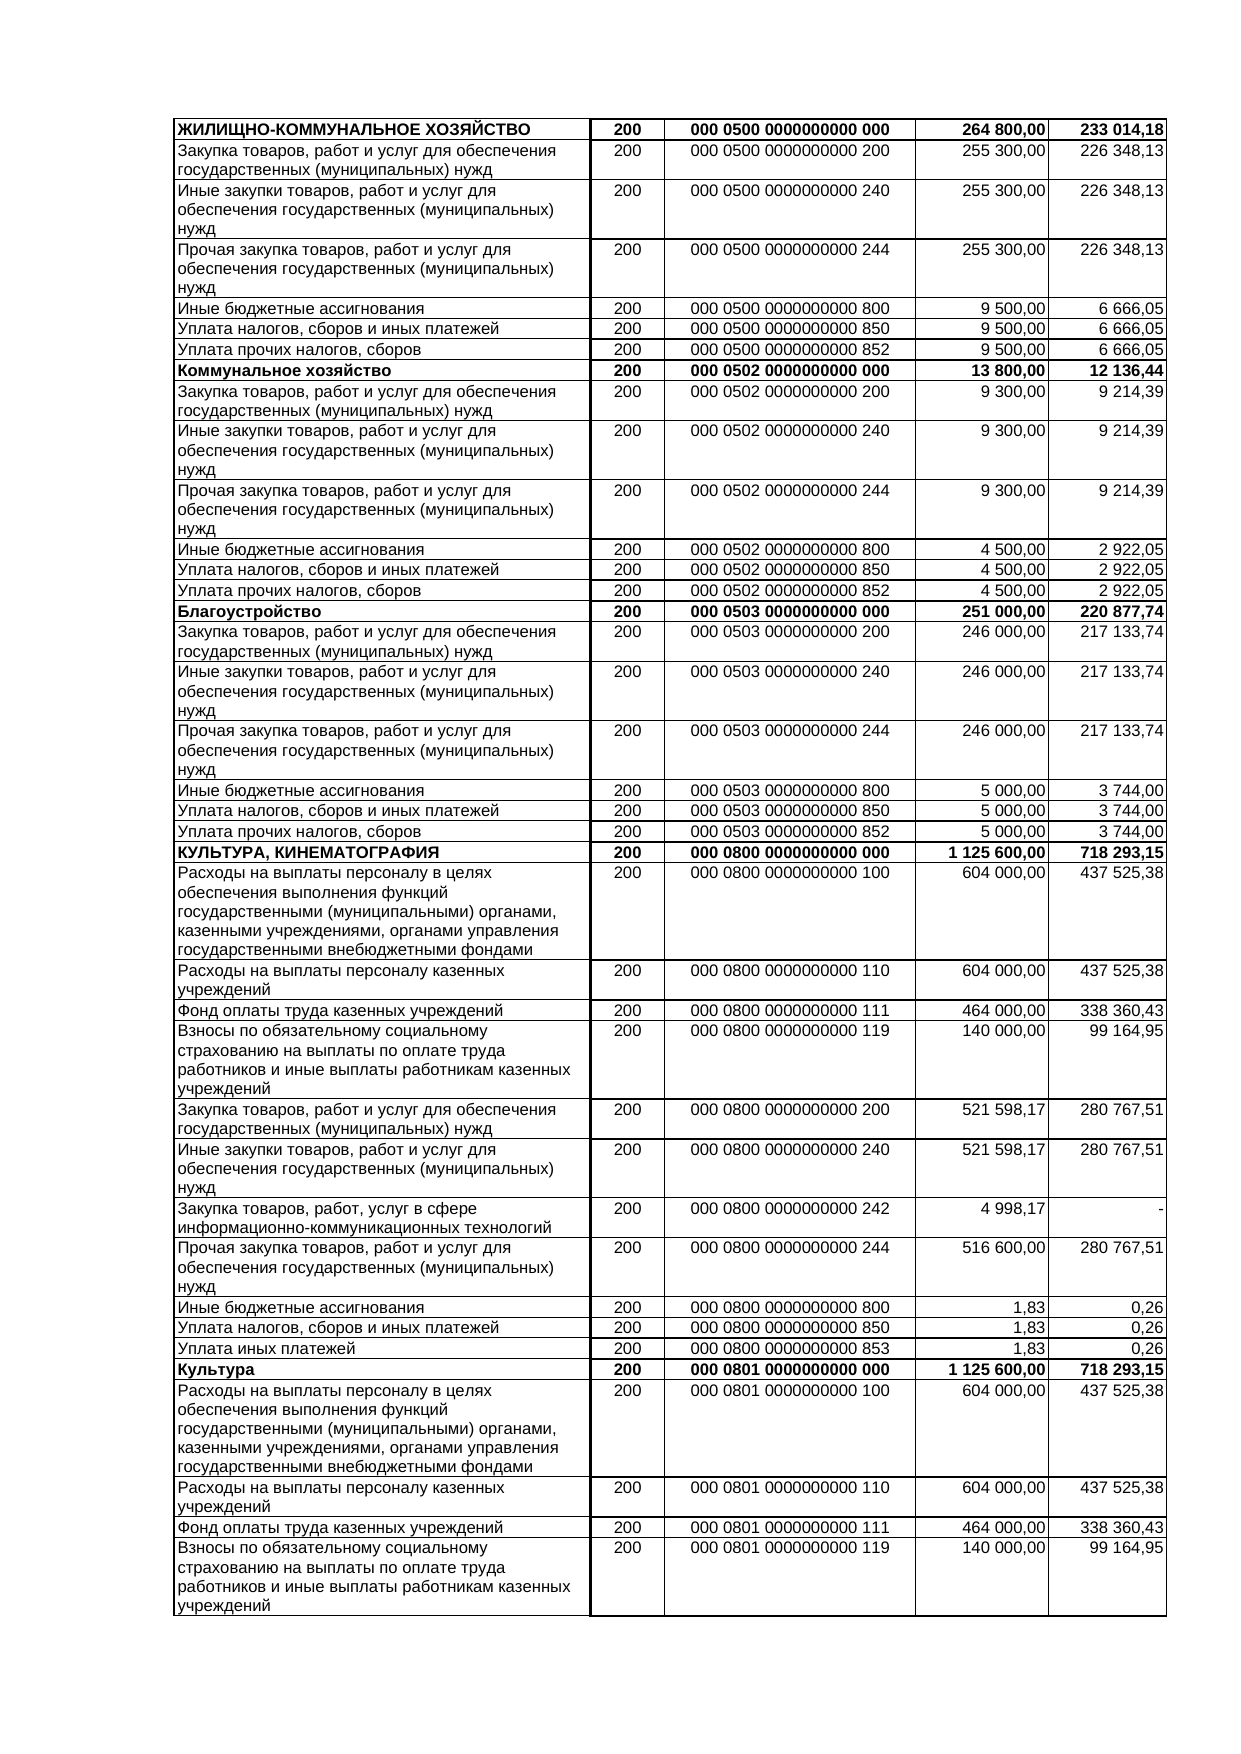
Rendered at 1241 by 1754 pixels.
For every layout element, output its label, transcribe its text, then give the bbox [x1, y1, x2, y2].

table_cell Закупка товаров, работ и услуг для обеспечения государственных (муниципальных) нужд [175, 381, 589, 420]
table_cell 464 000,00 [916, 1518, 1048, 1537]
table_cell 338 360,43 [1049, 1518, 1166, 1537]
table_cell 140 000,00 [916, 1538, 1048, 1615]
table_cell 3 744,00 [1049, 780, 1166, 799]
table_cell 4 500,00 [916, 581, 1048, 600]
table_cell Прочая закупка товаров, работ и услуг для обеспечения государственных (муниципальных) нужд [175, 1238, 589, 1296]
table_cell 000 0800 0000000000 110 [665, 961, 915, 999]
table_cell 246 000,00 [916, 662, 1048, 720]
table_cell 000 0800 0000000000 240 [665, 1140, 915, 1197]
table_cell 4 500,00 [916, 560, 1048, 579]
table_cell 437 525,38 [1049, 863, 1166, 959]
table_cell 9 214,39 [1049, 381, 1166, 420]
table_cell 000 0503 0000000000 200 [665, 622, 915, 661]
table_cell 000 0800 0000000000 111 [665, 1001, 915, 1020]
table_cell 0,26 [1049, 1318, 1166, 1337]
table_cell 217 133,74 [1049, 622, 1166, 661]
table_cell 6 666,05 [1049, 319, 1166, 338]
table_cell Фонд оплаты труда казенных учреждений [175, 1517, 589, 1537]
table_cell Уплата прочих налогов, сборов [175, 339, 589, 359]
table_cell 000 0801 0000000000 110 [665, 1478, 915, 1516]
table_cell 1 125 600,00 [916, 1360, 1048, 1379]
table_cell 9 214,39 [1049, 480, 1166, 538]
table_cell 521 598,17 [916, 1140, 1048, 1197]
table_cell 000 0801 0000000000 119 [665, 1538, 915, 1615]
table_cell 1 125 600,00 [916, 843, 1048, 862]
table_cell Иные бюджетные ассигнования [175, 539, 589, 558]
table_cell 000 0800 0000000000 853 [665, 1339, 915, 1358]
table_cell 0,26 [1049, 1297, 1166, 1317]
table_cell 000 0500 0000000000 244 [665, 240, 915, 297]
table_cell 200 [592, 622, 664, 661]
table_cell 233 014,18 [1049, 120, 1166, 139]
table_cell 437 525,38 [1049, 1478, 1166, 1516]
table_cell Иные бюджетные ассигнования [175, 1297, 589, 1317]
table_cell 464 000,00 [916, 1001, 1048, 1020]
table_cell 200 [592, 961, 664, 999]
table_cell 9 500,00 [916, 319, 1048, 338]
table_cell 4 500,00 [916, 540, 1048, 558]
table_cell 521 598,17 [916, 1100, 1048, 1138]
table_cell Иные закупки товаров, работ и услуг для обеспечения государственных (муниципальных) нужд [175, 421, 589, 479]
table_cell 3 744,00 [1049, 822, 1166, 841]
table_cell 251 000,00 [916, 602, 1048, 621]
table_cell 604 000,00 [916, 863, 1048, 959]
table_cell 200 [592, 340, 664, 359]
table_cell 000 0503 0000000000 244 [665, 721, 915, 779]
table_cell 9 500,00 [916, 298, 1048, 318]
table_cell 140 000,00 [916, 1021, 1048, 1098]
table_cell 0,26 [1049, 1339, 1166, 1358]
table_cell 6 666,05 [1049, 340, 1166, 359]
table_cell 280 767,51 [1049, 1238, 1166, 1296]
table_cell Коммунальное хозяйство [175, 360, 589, 380]
table_cell 000 0800 0000000000 000 [665, 843, 915, 862]
table_cell 604 000,00 [916, 1380, 1048, 1476]
table_cell Иные бюджетные ассигнования [175, 780, 589, 799]
table_cell 200 [592, 801, 664, 820]
table_cell 604 000,00 [916, 961, 1048, 999]
table_cell Расходы на выплаты персоналу казенных учреждений [175, 1477, 589, 1516]
table_cell 9 214,39 [1049, 421, 1166, 479]
table_cell 338 360,43 [1049, 1001, 1166, 1020]
table_cell 200 [592, 1100, 664, 1138]
table_cell 1,83 [916, 1318, 1048, 1337]
table_cell 000 0800 0000000000 850 [665, 1318, 915, 1337]
table_cell 000 0502 0000000000 852 [665, 581, 915, 600]
table_cell 246 000,00 [916, 622, 1048, 661]
table_cell 000 0502 0000000000 244 [665, 480, 915, 538]
table_cell 200 [592, 1001, 664, 1020]
table_cell 200 [592, 863, 664, 959]
table_cell Прочая закупка товаров, работ и услуг для обеспечения государственных (муниципальных) нужд [175, 721, 589, 779]
table_cell 000 0800 0000000000 200 [665, 1100, 915, 1138]
table_cell 516 600,00 [916, 1238, 1048, 1296]
table_cell 5 000,00 [916, 780, 1048, 799]
table_cell Взносы по обязательному социальному страхованию на выплаты по оплате труда работников и иные выплаты работникам казенных учреждений [175, 1021, 589, 1098]
table_cell 4 998,17 [916, 1198, 1048, 1237]
table_cell 000 0800 0000000000 119 [665, 1021, 915, 1098]
table_cell Прочая закупка товаров, работ и услуг для обеспечения государственных (муниципальных) нужд [175, 480, 589, 538]
table_cell 000 0500 0000000000 240 [665, 180, 915, 238]
table_cell 000 0500 0000000000 850 [665, 319, 915, 338]
table_cell 000 0500 0000000000 852 [665, 340, 915, 359]
table_cell 217 133,74 [1049, 662, 1166, 720]
table_cell Уплата прочих налогов, сборов [175, 821, 589, 841]
table_cell 13 800,00 [916, 361, 1048, 380]
table_cell 000 0801 0000000000 000 [665, 1360, 915, 1379]
table_cell 000 0502 0000000000 000 [665, 361, 915, 380]
table_cell 200 [592, 662, 664, 720]
table_cell 200 [592, 120, 664, 139]
table_cell 255 300,00 [916, 141, 1048, 179]
table_cell 9 300,00 [916, 381, 1048, 420]
table_cell 200 [592, 581, 664, 600]
table_cell 200 [592, 1538, 664, 1615]
table_cell 000 0800 0000000000 242 [665, 1198, 915, 1237]
table_cell ЖИЛИЩНО-КОММУНАЛЬНОЕ ХОЗЯЙСТВО [175, 119, 589, 139]
table_cell 2 922,05 [1049, 581, 1166, 600]
table_cell 000 0801 0000000000 111 [665, 1518, 915, 1537]
table_cell Закупка товаров, работ и услуг для обеспечения государственных (муниципальных) нужд [175, 140, 589, 179]
table_cell 5 000,00 [916, 822, 1048, 841]
table_cell 200 [592, 1198, 664, 1237]
table_cell 200 [592, 180, 664, 238]
table_cell 000 0503 0000000000 240 [665, 662, 915, 720]
table_cell 3 744,00 [1049, 801, 1166, 820]
table_cell 9 500,00 [916, 340, 1048, 359]
table_cell 000 0503 0000000000 800 [665, 780, 915, 799]
table_cell 217 133,74 [1049, 721, 1166, 779]
table_cell 255 300,00 [916, 180, 1048, 238]
table_cell 000 0503 0000000000 850 [665, 801, 915, 820]
table_cell - [1049, 1198, 1166, 1237]
table_cell Уплата налогов, сборов и иных платежей [175, 560, 589, 579]
table_cell 000 0503 0000000000 000 [665, 602, 915, 621]
table_cell 220 877,74 [1049, 602, 1166, 621]
table_cell 200 [592, 721, 664, 779]
table_cell 200 [592, 1518, 664, 1537]
table_cell 200 [592, 240, 664, 297]
table_cell 1,83 [916, 1297, 1048, 1317]
table_cell Расходы на выплаты персоналу казенных учреждений [175, 960, 589, 999]
table_cell Расходы на выплаты персоналу в целях обеспечения выполнения функций государственными (муниципальными) органами, казенными учреждениями, органами управления государственными внебюджетными фондами [175, 1380, 589, 1476]
table_cell Закупка товаров, работ и услуг для обеспечения государственных (муниципальных) нужд [175, 622, 589, 661]
table_cell 280 767,51 [1049, 1100, 1166, 1138]
table_cell 000 0800 0000000000 100 [665, 863, 915, 959]
table_cell 99 164,95 [1049, 1021, 1166, 1098]
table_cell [175, 180, 589, 238]
table_cell Уплата иных платежей [175, 1338, 589, 1358]
table_cell 000 0502 0000000000 850 [665, 560, 915, 579]
table_cell 000 0502 0000000000 800 [665, 540, 915, 558]
table_cell 200 [592, 780, 664, 799]
table_cell Иные закупки товаров, работ и услуг для обеспечения государственных (муниципальных) нужд [175, 1139, 589, 1197]
table_cell 9 300,00 [916, 421, 1048, 479]
table_cell 2 922,05 [1049, 540, 1166, 558]
table_cell 12 136,44 [1049, 361, 1166, 380]
table_cell 2 922,05 [1049, 560, 1166, 579]
table_cell 200 [592, 822, 664, 841]
table_cell 200 [592, 1140, 664, 1197]
table_cell Расходы на выплаты персоналу в целях обеспечения выполнения функций государственными (муниципальными) органами, казенными учреждениями, органами управления государственными внебюджетными фондами [175, 863, 589, 959]
table_cell 200 [592, 602, 664, 621]
table_cell 200 [592, 480, 664, 538]
table_cell 000 0500 0000000000 000 [665, 120, 915, 139]
table_cell Закупка товаров, работ, услуг в сфере информационно-коммуникационных технологий [175, 1198, 589, 1237]
table_cell 200 [592, 298, 664, 318]
table_cell Уплата прочих налогов, сборов [175, 580, 589, 600]
table_cell 5 000,00 [916, 801, 1048, 820]
table_cell Уплата налогов, сборов и иных платежей [175, 801, 589, 820]
table_cell 200 [592, 1238, 664, 1296]
table_cell Уплата налогов, сборов и иных платежей [175, 319, 589, 338]
table_cell 200 [592, 319, 664, 338]
table_cell 437 525,38 [1049, 961, 1166, 999]
table_cell 200 [592, 540, 664, 558]
table_cell Иные закупки товаров, работ и услуг для обеспечения государственных (муниципальных) нужд [175, 662, 589, 720]
table_cell Культура [175, 1359, 589, 1379]
table_cell Иные бюджетные ассигнования [175, 298, 589, 318]
table_cell 718 293,15 [1049, 843, 1166, 862]
table_cell 99 164,95 [1049, 1538, 1166, 1615]
table_cell 200 [592, 1360, 664, 1379]
table_cell 1,83 [916, 1339, 1048, 1358]
table_cell 200 [592, 421, 664, 479]
table_cell 604 000,00 [916, 1478, 1048, 1516]
table_cell 000 0502 0000000000 240 [665, 421, 915, 479]
table_cell 226 348,13 [1049, 141, 1166, 179]
table_cell 226 348,13 [1049, 240, 1166, 297]
table_cell КУЛЬТУРА, КИНЕМАТОГРАФИЯ [175, 842, 589, 862]
table_cell 264 800,00 [916, 120, 1048, 139]
table_cell Прочая закупка товаров, работ и услуг для обеспечения государственных (муниципальных) нужд [175, 239, 589, 297]
table_cell 200 [592, 1318, 664, 1337]
table_cell 200 [592, 843, 664, 862]
table_cell 280 767,51 [1049, 1140, 1166, 1197]
table_cell 000 0500 0000000000 800 [665, 298, 915, 318]
table_cell 255 300,00 [916, 240, 1048, 297]
table_cell Фонд оплаты труда казенных учреждений [175, 1000, 589, 1020]
table_cell 200 [592, 1021, 664, 1098]
table_cell 9 300,00 [916, 480, 1048, 538]
table_cell 000 0800 0000000000 800 [665, 1297, 915, 1317]
table_cell 200 [592, 1478, 664, 1516]
table_cell 200 [592, 1380, 664, 1476]
table_cell Закупка товаров, работ и услуг для обеспечения государственных (муниципальных) нужд [175, 1099, 589, 1138]
table_cell 200 [592, 361, 664, 380]
table_cell 226 348,13 [1049, 180, 1166, 238]
table_cell 246 000,00 [916, 721, 1048, 779]
table_cell 200 [592, 560, 664, 579]
table_cell 000 0801 0000000000 100 [665, 1380, 915, 1476]
table_cell 6 666,05 [1049, 298, 1166, 318]
table_cell 000 0503 0000000000 852 [665, 822, 915, 841]
table_cell 200 [592, 141, 664, 179]
table_cell Благоустройство [175, 601, 589, 621]
table_cell 437 525,38 [1049, 1380, 1166, 1476]
table_cell Взносы по обязательному социальному страхованию на выплаты по оплате труда работников и иные выплаты работникам казенных учреждений [175, 1538, 589, 1615]
table_cell 000 0500 0000000000 200 [665, 141, 915, 179]
table_cell 200 [592, 1297, 664, 1317]
table_cell 718 293,15 [1049, 1360, 1166, 1379]
table_cell 200 [592, 381, 664, 420]
table_cell 000 0800 0000000000 244 [665, 1238, 915, 1296]
table_cell 200 [592, 1339, 664, 1358]
table_cell 000 0502 0000000000 200 [665, 381, 915, 420]
table_cell Уплата налогов, сборов и иных платежей [175, 1318, 589, 1337]
